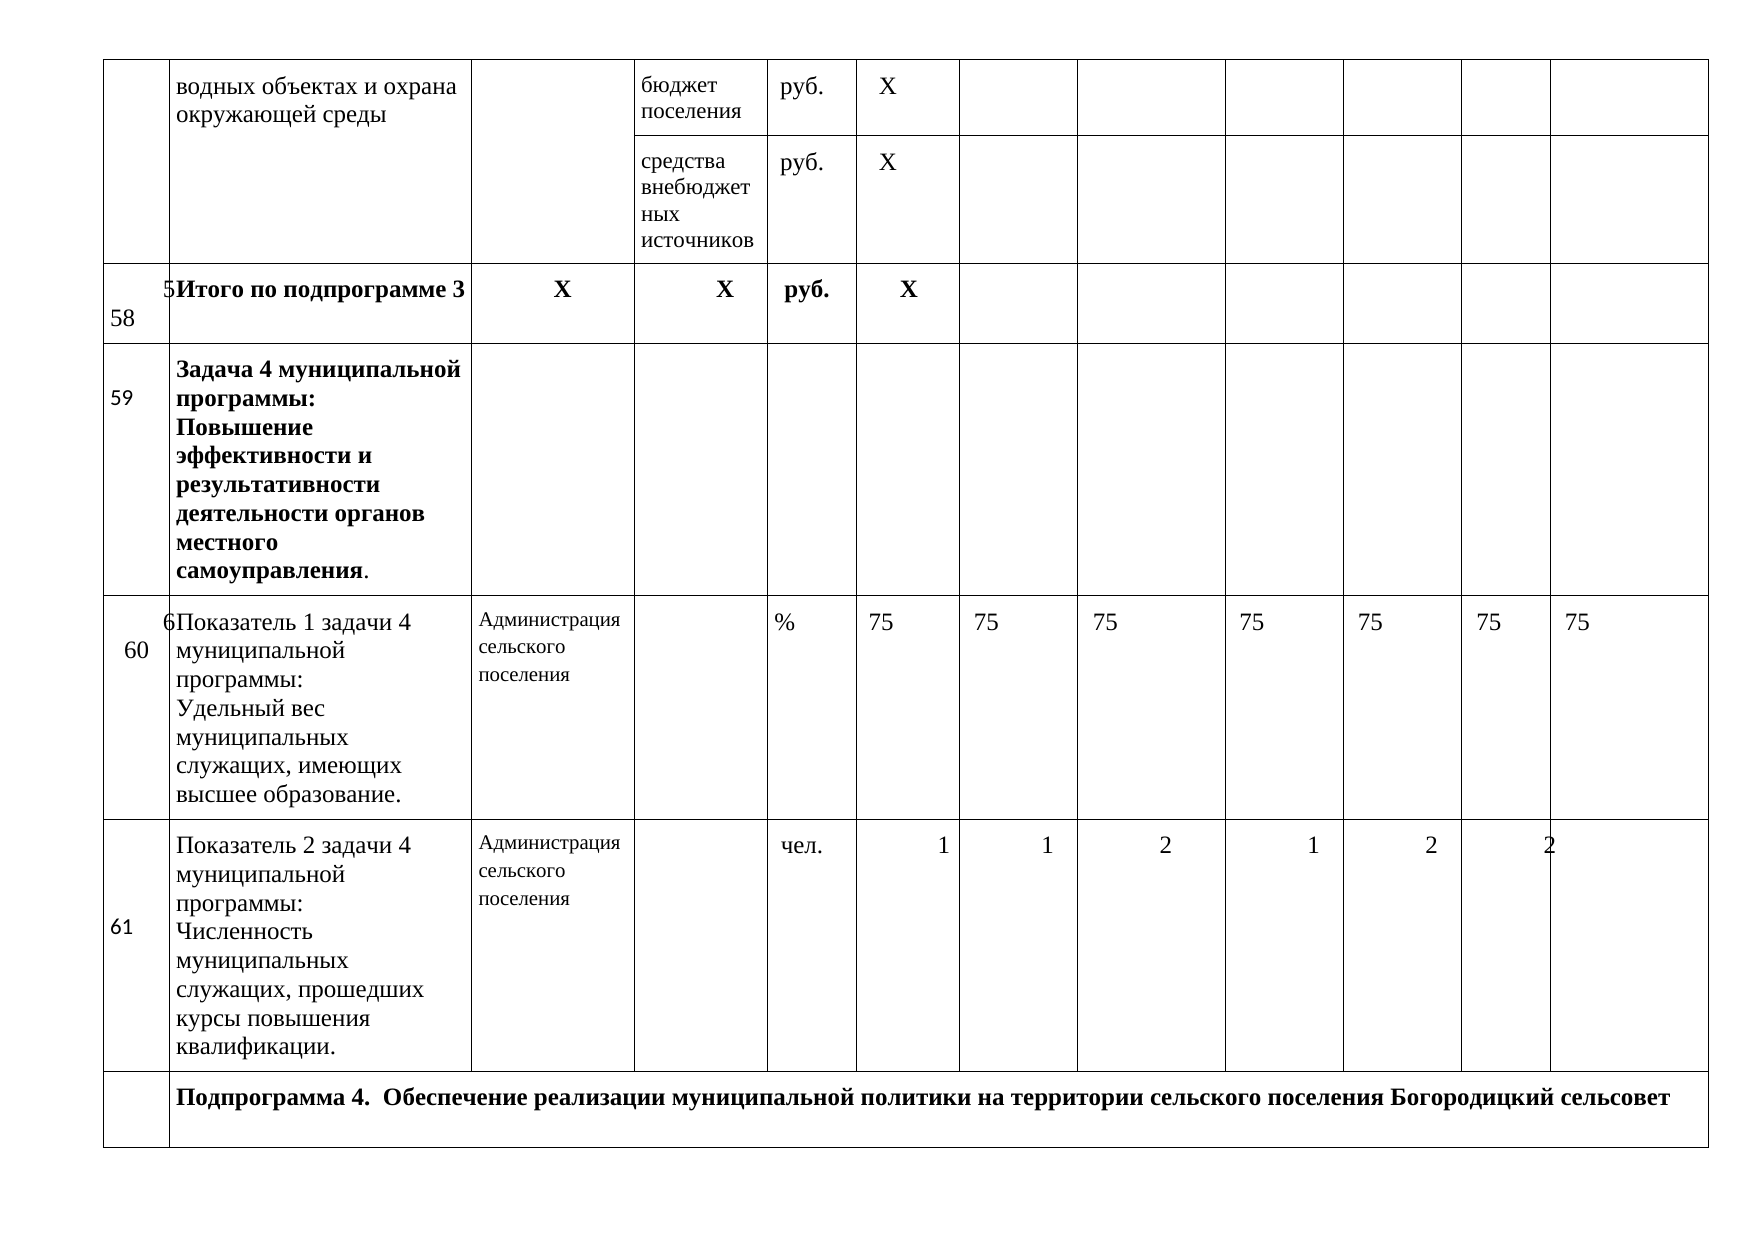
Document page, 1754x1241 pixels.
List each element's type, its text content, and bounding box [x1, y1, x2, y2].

table_cell 75 [1226, 596, 1343, 818]
table_cell [635, 596, 767, 818]
table_cell [1462, 136, 1550, 263]
table_cell руб. [768, 136, 856, 263]
table_cell бюджет поселения [635, 60, 767, 135]
table_cell [1551, 344, 1708, 595]
table_cell [635, 344, 767, 595]
table_cell Х [857, 136, 959, 263]
table_cell [472, 344, 634, 595]
table_cell [1078, 60, 1225, 135]
table_cell Х [857, 60, 959, 135]
table_cell 75 [1462, 596, 1550, 818]
table_cell [1344, 136, 1461, 263]
table_cell [960, 344, 1077, 595]
table_cell [960, 136, 1077, 263]
table_cell 59 [104, 344, 169, 595]
table_cell Итого по подпрограмме 3 [170, 264, 471, 343]
table_cell [960, 264, 1077, 343]
table_cell 61 [104, 820, 169, 1071]
table_cell 2 [1078, 820, 1225, 1071]
table_cell [1226, 344, 1343, 595]
table_cell [768, 344, 856, 595]
table_cell Х [472, 264, 634, 343]
table_cell [1462, 60, 1550, 135]
table_cell Х [857, 264, 959, 343]
table_cell 75 [1078, 596, 1225, 818]
table_cell 2 [1462, 820, 1550, 1071]
table_cell [1078, 264, 1225, 343]
table_cell средства внебюджетных источников [635, 136, 767, 263]
table_cell 558 [104, 264, 169, 343]
table_cell Показатель 2 задачи 4 муниципальной программы: Численность муниципальных служащих, прошедших курсы повышения квалификации. [170, 820, 471, 1071]
table_cell [960, 60, 1077, 135]
table_cell [1551, 820, 1708, 1071]
table_cell 1 [960, 820, 1077, 1071]
table_cell 75 [1551, 596, 1708, 818]
table_cell 75 [1344, 596, 1461, 818]
table_cell [1226, 60, 1343, 135]
table_cell Задача 4 муниципальной программы: Повышение эффективности и результативности деятельности органов местного самоуправления. [170, 344, 471, 595]
table_cell [1551, 60, 1708, 135]
table_cell Администрация сельского поселения [472, 596, 634, 818]
table_cell [1226, 264, 1343, 343]
table_cell Администрация сельского поселения [472, 820, 634, 1071]
table_cell 660 [104, 596, 169, 818]
table_cell [1551, 136, 1708, 263]
table_cell руб. [768, 60, 856, 135]
table_cell 62 [104, 1072, 169, 1147]
table_cell [1078, 136, 1225, 263]
table_cell [1344, 60, 1461, 135]
table_cell 1 [1226, 820, 1343, 1071]
table_cell [1551, 264, 1708, 343]
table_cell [170, 1072, 1708, 1147]
table_cell 2 [1344, 820, 1461, 1071]
table_cell [1462, 344, 1550, 595]
table_cell [857, 344, 959, 595]
table_cell Х [635, 264, 767, 343]
table_cell [1344, 344, 1461, 595]
table_cell [1462, 264, 1550, 343]
table_cell [1226, 136, 1343, 263]
table_cell чел. [768, 820, 856, 1071]
table_cell [1078, 344, 1225, 595]
table_cell 75 [960, 596, 1077, 818]
table_cell руб. [768, 264, 856, 343]
table_cell [1344, 264, 1461, 343]
table_cell 75 [857, 596, 959, 818]
table_cell 1 [857, 820, 959, 1071]
table_cell % [768, 596, 856, 818]
table_cell Показатель 1 задачи 4 муниципальной программы: Удельный вес муниципальных служащих, имеющих высшее образование. [170, 596, 471, 818]
table_cell [635, 820, 767, 1071]
